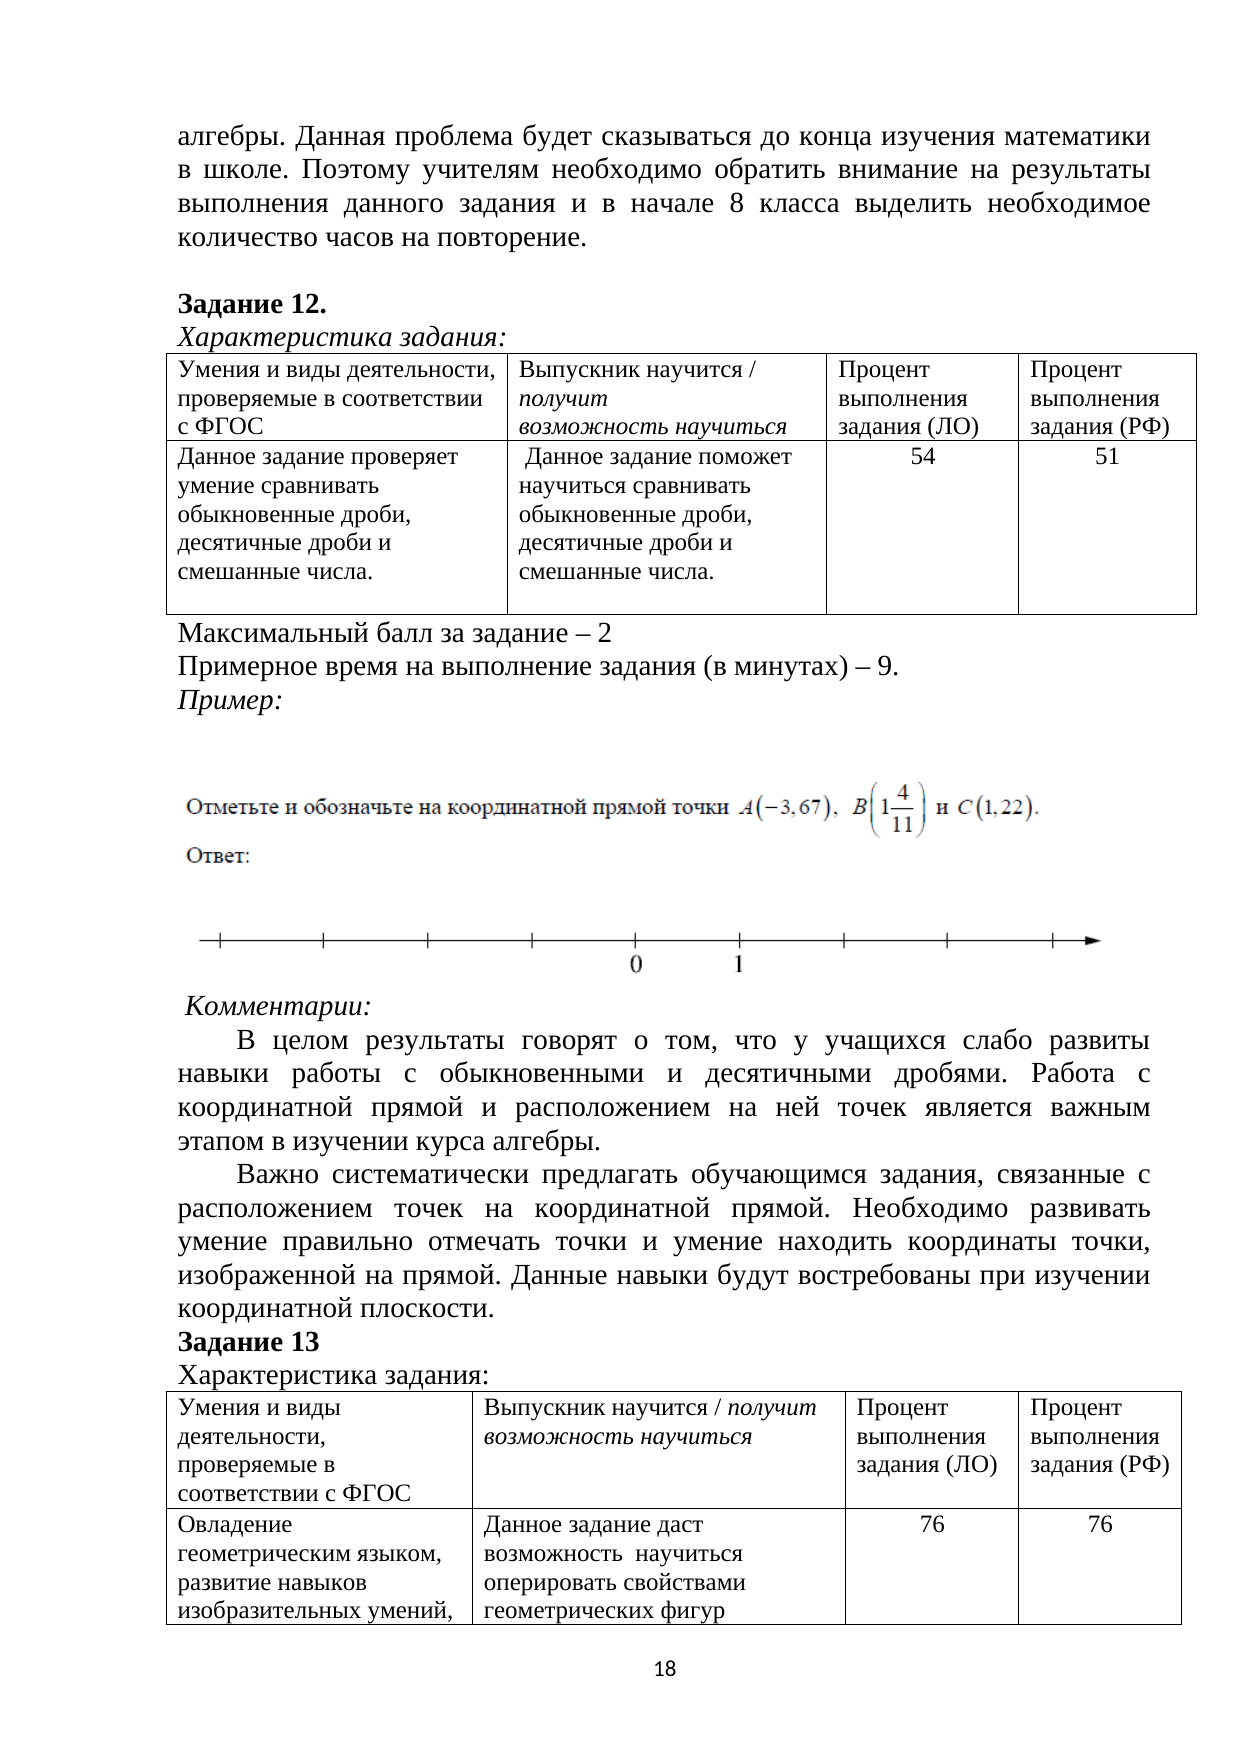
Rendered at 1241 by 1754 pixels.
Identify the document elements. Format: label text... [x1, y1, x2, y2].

table_cell 76 [1019, 1509, 1181, 1624]
text Задание 12. [177, 286, 1152, 319]
text Важно систематически предлагать обучающимся задания, связанные с расположением точек на координатной прямой. Необходимо развивать умение правильно отмечать точки и умение находить координаты точки, изображенной на прямой. Данные навыки будут востребованы при изучении координатной плоскости. [177, 1156, 1152, 1324]
table_header Выпускник научится / получит возможность научиться [473, 1392, 845, 1508]
text Максимальный балл за задание – 2 [177, 615, 1152, 648]
text Характеристика задания: [177, 1357, 1152, 1391]
table_header Процент выполнения задания (РФ) [1019, 1392, 1181, 1508]
text Примерное время на выполнение задания (в минутах) – 9. [177, 648, 1152, 682]
table_header Процент выполнения задания (ЛО) [846, 1392, 1018, 1508]
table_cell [473, 1509, 845, 1624]
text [177, 118, 1152, 252]
text Пример: [177, 682, 1152, 715]
text Задание 13 [177, 1324, 1152, 1357]
table_header Процент выполнения задания (РФ) [1019, 354, 1196, 440]
table_header Умения и виды деятельности, проверяемые в соответствии с ФГОС [167, 354, 507, 440]
table_cell Данное задание проверяет умение сравнивать обыкновенные дроби, десятичные дроби и смешанные числа. [167, 441, 507, 614]
table_cell 76 [846, 1509, 1018, 1624]
text Комментарии: [177, 989, 1152, 1022]
text Характеристика задания: [177, 319, 1152, 353]
table_cell 51 [1019, 441, 1196, 614]
table_header Выпускник научится / получит возможность научиться [508, 354, 826, 440]
table_header Умения и виды деятельности, проверяемые в соответствии с ФГОС [167, 1392, 472, 1508]
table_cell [167, 1509, 472, 1624]
table_cell 54 [827, 441, 1018, 614]
table_header Процент выполнения задания (ЛО) [827, 354, 1018, 440]
table_cell Данное задание поможет научиться сравнивать обыкновенные дроби, десятичные дроби и смешанные числа. [508, 441, 826, 614]
text В целом результаты говорят о том, что у учащихся слабо развиты навыки работы с обыкновенными и десятичными дробями. Работа с координатной прямой и расположением на ней точек является важным этапом в изучении курса алгебры. [177, 1022, 1152, 1156]
